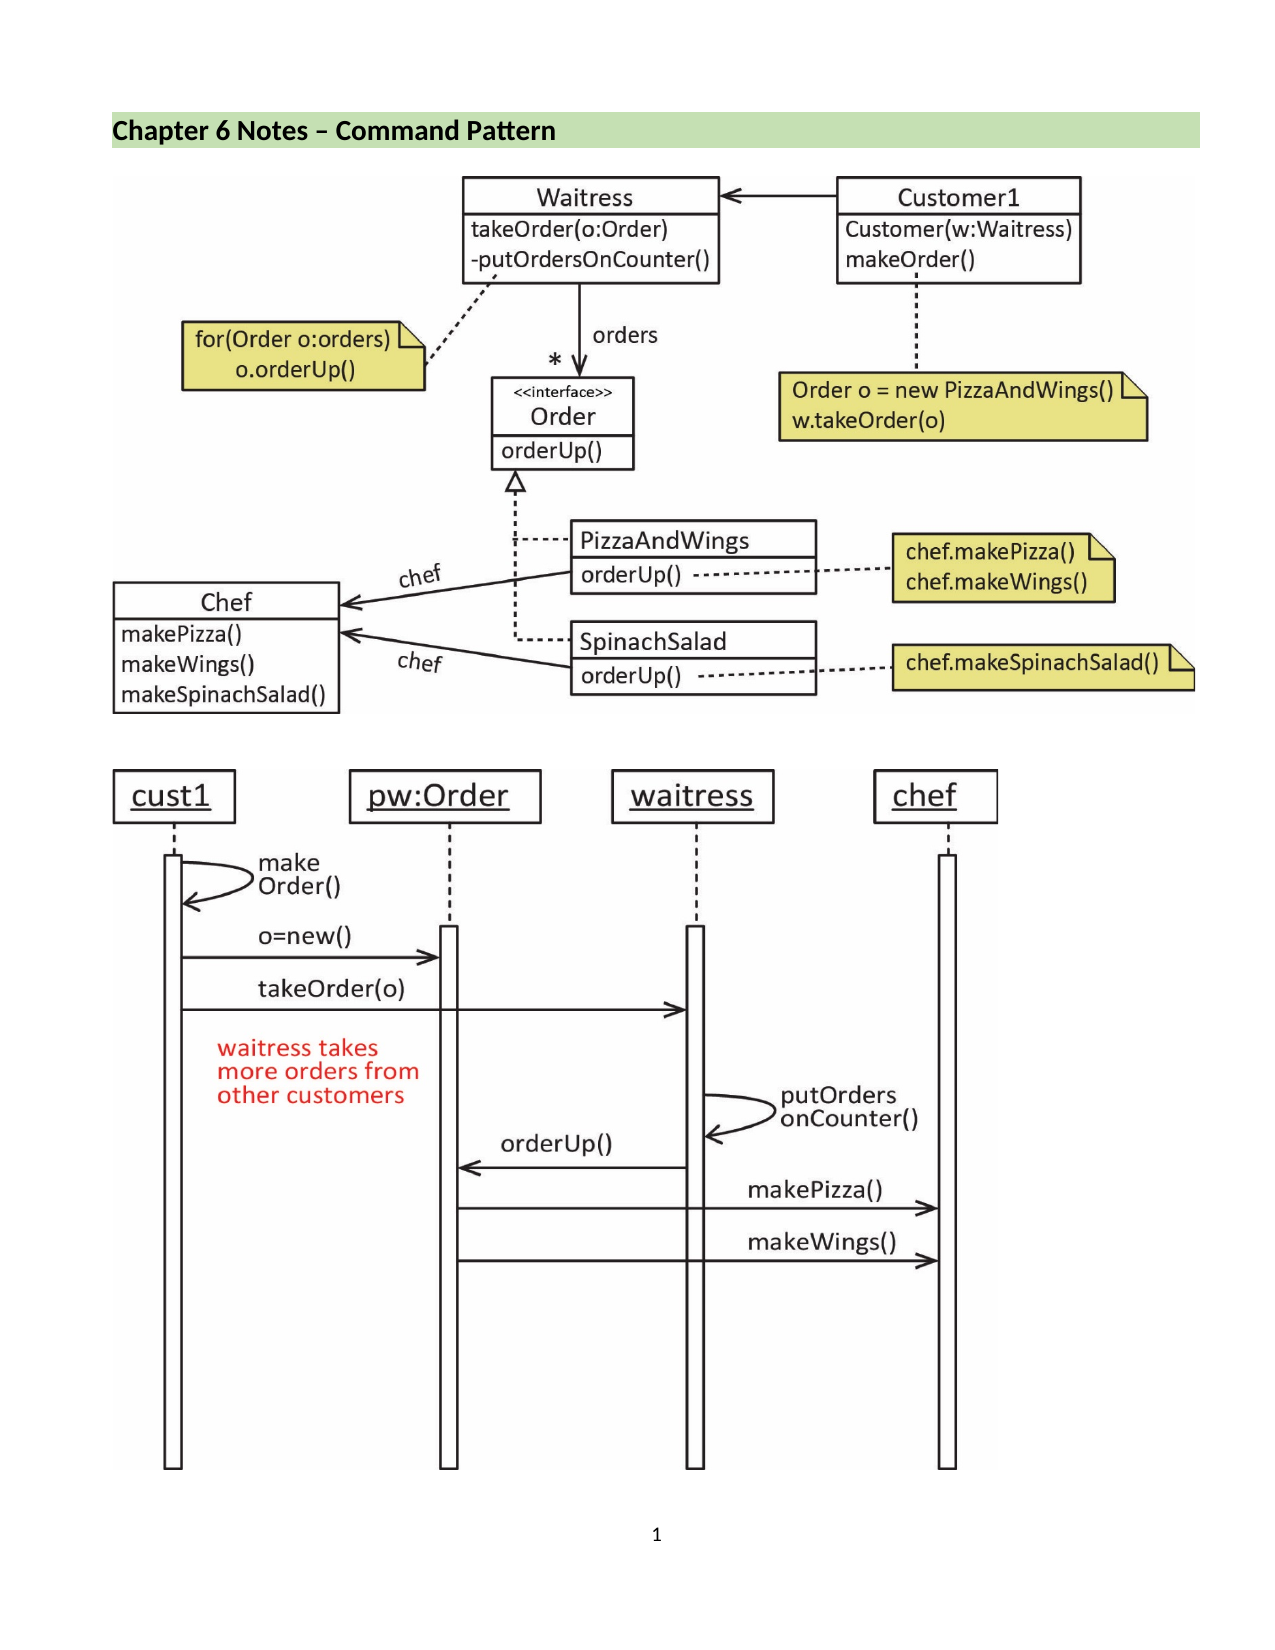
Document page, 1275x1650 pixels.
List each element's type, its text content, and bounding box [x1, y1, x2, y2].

picture [112, 176, 1196, 714]
text Chapter 6 Notes – Command Pattern [112, 112, 1200, 148]
picture [112, 769, 999, 1470]
